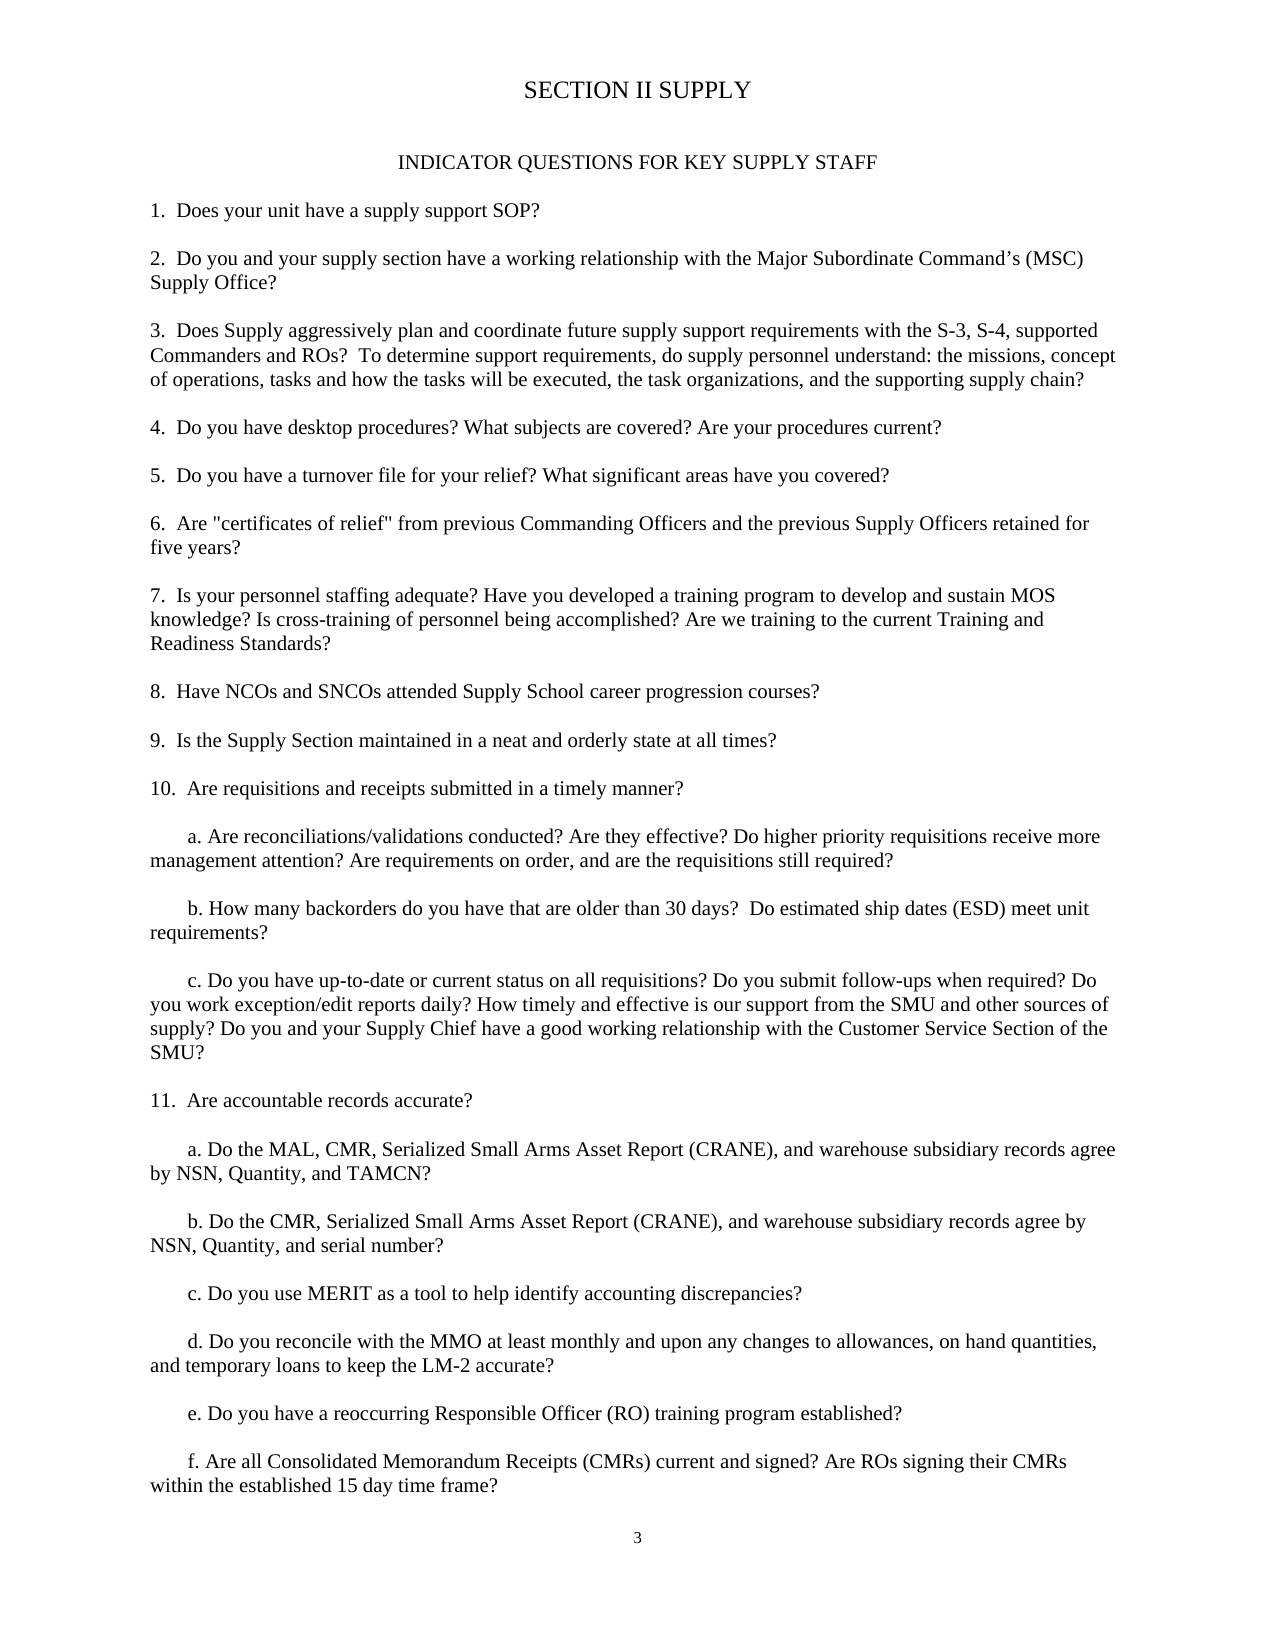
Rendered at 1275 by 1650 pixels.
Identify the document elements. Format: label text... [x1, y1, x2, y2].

text 8. Have NCOs and SNCOs attended Supply School career progression courses? [150, 679, 1125, 703]
text 11. Are accountable records accurate? [150, 1088, 1125, 1112]
text 6. Are "certificates of relief" from previous Commanding Officers and the previous Supply Officers retained for five years? [150, 511, 1125, 559]
text c. Do you use MERIT as a tool to help identify accounting discrepancies? [150, 1281, 1125, 1305]
text INDICATOR QUESTIONS FOR KEY SUPPLY STAFF [150, 150, 1125, 174]
text a. Do the MAL, CMR, Serialized Small Arms Asset Report (CRANE), and warehouse subsidiary records agree by NSN, Quantity, and TAMCN? [150, 1137, 1125, 1185]
text 9. Is the Supply Section maintained in a neat and orderly state at all times? [150, 727, 1125, 752]
text 1. Does your unit have a supply support SOP? [150, 198, 1125, 222]
text b. Do the CMR, Serialized Small Arms Asset Report (CRANE), and warehouse subsidiary records agree by NSN, Quantity, and serial number? [150, 1209, 1125, 1257]
text e. Do you have a reoccurring Responsible Officer (RO) training program established? [150, 1401, 1125, 1425]
text a. Are reconciliations/validations conducted? Are they effective? Do higher priority requisitions receive more management attention? Are requirements on order, and are the requisitions still required? [150, 824, 1125, 872]
text d. Do you reconcile with the MMO at least monthly and upon any changes to allowances, on hand quantities, and temporary loans to keep the LM-2 accurate? [150, 1329, 1125, 1377]
text 7. Is your personnel staffing adequate? Have you developed a training program to develop and sustain MOS knowledge? Is cross-training of personnel being accomplished? Are we training to the current Training and Readiness Standards? [150, 583, 1125, 655]
text 5. Do you have a turnover file for your relief? What significant areas have you covered? [150, 463, 1125, 487]
text 4. Do you have desktop procedures? What subjects are covered? Are your procedures current? [150, 415, 1125, 439]
text f. Are all Consolidated Memorandum Receipts (CMRs) current and signed? Are ROs signing their CMRs within the established 15 day time frame? [150, 1449, 1125, 1497]
text 3. Does Supply aggressively plan and coordinate future supply support requirements with the S-3, S-4, supported Commanders and ROs? To determine support requirements, do supply personnel understand: the missions, concept of operations, tasks and how the tasks will be executed, the task organizations, and the supporting supply chain? [150, 318, 1125, 391]
text c. Do you have up-to-date or current status on all requisitions? Do you submit follow-ups when required? Do you work exception/edit reports daily? How timely and effective is our support from the SMU and other sources of supply? Do you and your Supply Chief have a good working relationship with the Customer Service Section of the SMU? [150, 968, 1125, 1064]
text b. How many backorders do you have that are older than 30 days? Do estimated ship dates (ESD) meet unit requirements? [150, 896, 1125, 944]
text 2. Do you and your supply section have a working relationship with the Major Subordinate Command’s (MSC) Supply Office? [150, 246, 1125, 294]
text 10. Are requisitions and receipts submitted in a timely manner? [150, 776, 1125, 800]
